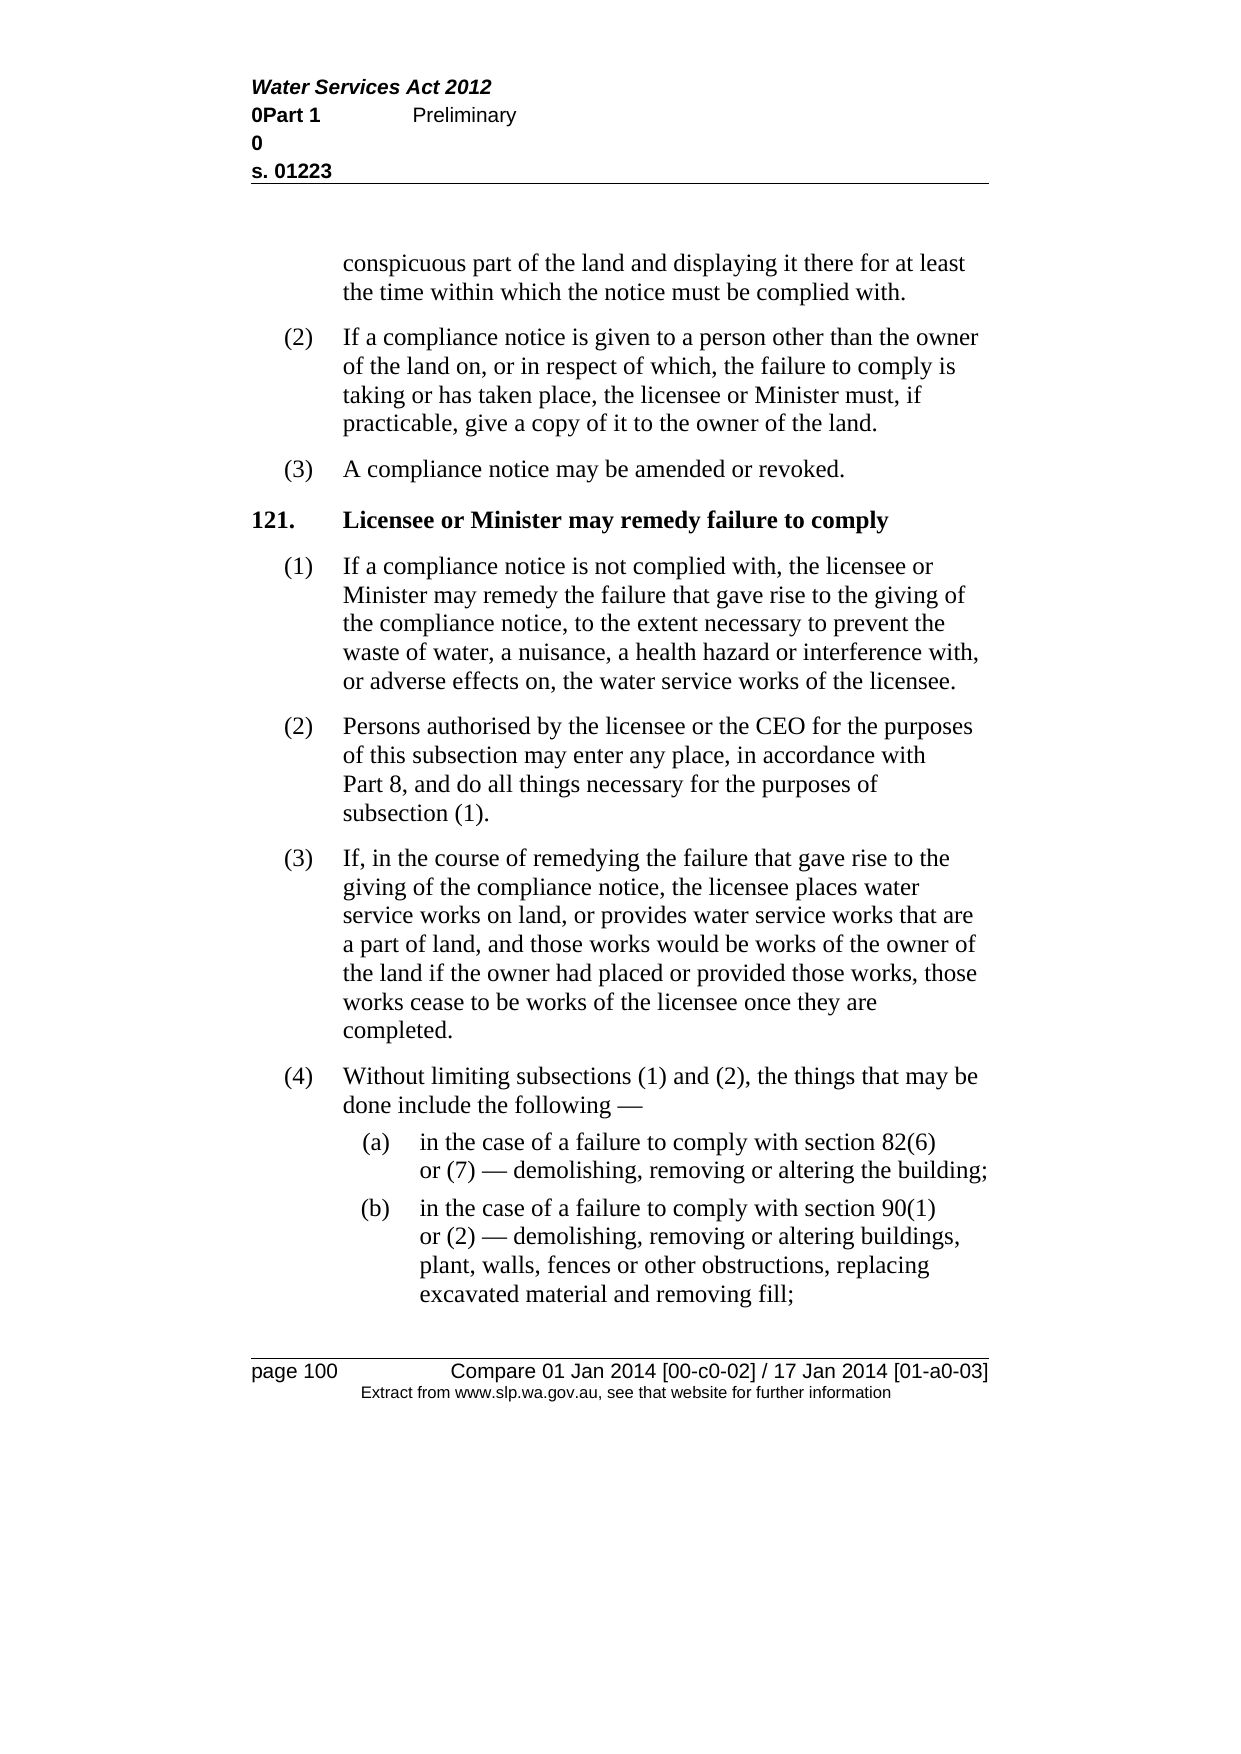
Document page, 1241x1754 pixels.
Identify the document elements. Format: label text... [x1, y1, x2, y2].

text (1) If a compliance notice is not complied with, the licensee or Minister may remedy the failure that gave rise to the giving of the compliance notice, to the extent necessary to prevent the waste of water, a nuisance, a health hazard or interference with, or adverse effects on, the water service works of the licensee. [251, 551, 989, 695]
text (2) Persons authorised by the licensee or the CEO for the purposes of this subsection may enter any place, in accordance with Part 8, and do all things necessary for the purposes of subsection (1). [251, 711, 989, 826]
text (2) If a compliance notice is given to a person other than the owner of the land on, or in respect of which, the failure to comply is taking or has taken place, the licensee or Minister must, if practicable, give a copy of it to the owner of the land. [251, 322, 989, 437]
text (4) Without limiting subsections (1) and (2), the things that may be done include the following — [251, 1061, 989, 1118]
subtitle 121. Licensee or Minister may remedy failure to comply [251, 506, 989, 534]
text (b) in the case of a failure to comply with section 90(1) or (2) — demolishing, removing or altering buildings, plant, walls, fences or other obstructions, replacing excavated material and removing fill; [251, 1193, 989, 1308]
text (3) If, in the course of remedying the failure that gave rise to the giving of the compliance notice, the licensee places water service works on land, or provides water service works that are a part of land, and those works would be works of the owner of the land if the owner had placed or provided those works, those works cease to be works of the licensee once they are completed. [251, 843, 989, 1044]
text (3) A compliance notice may be amended or revoked. [251, 454, 989, 483]
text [251, 248, 989, 306]
text (a) in the case of a failure to comply with section 82(6) or (7) — demolishing, removing or altering the building; [251, 1127, 989, 1184]
